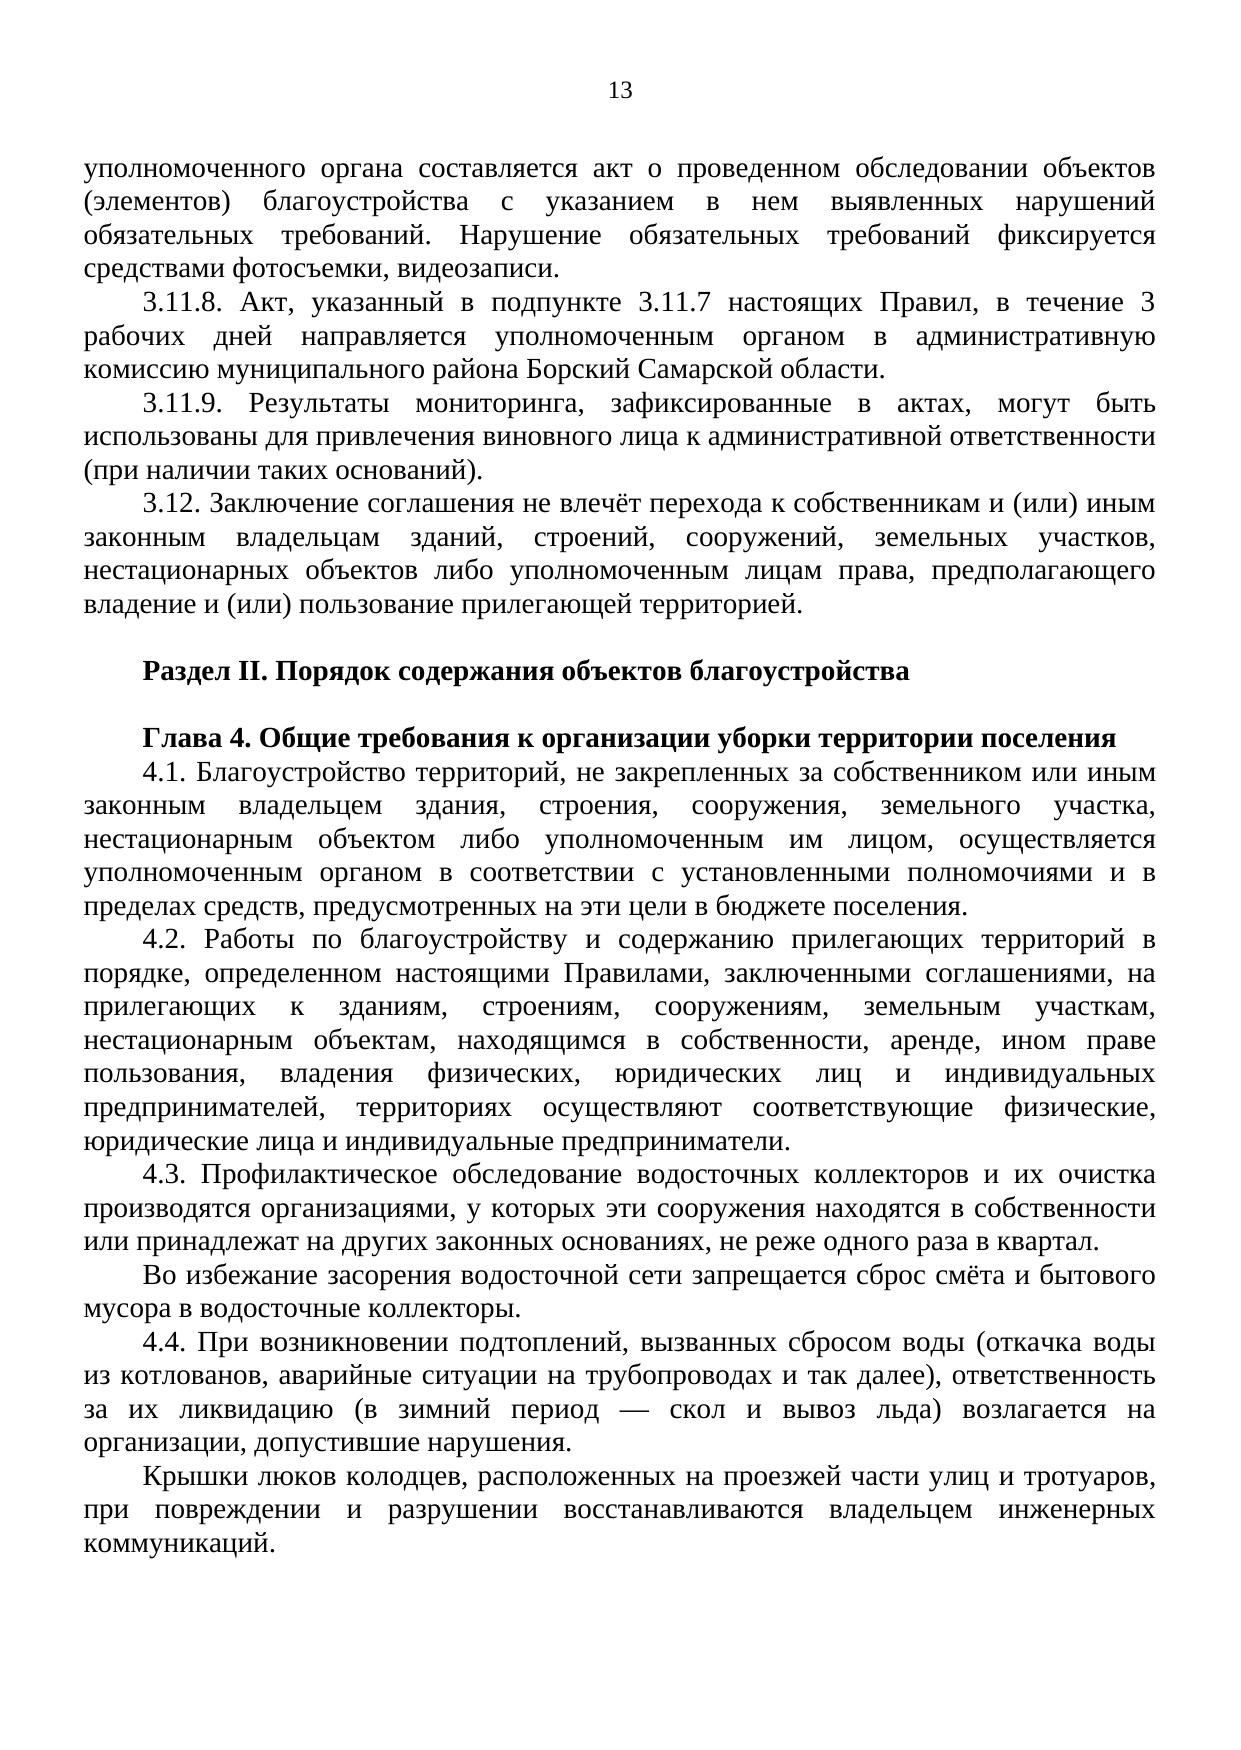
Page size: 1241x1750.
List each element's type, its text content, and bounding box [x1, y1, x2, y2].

text 4.2. Работы по благоустройству и содержанию прилегающих территорий в порядке, определенном настоящими Правилами, заключенными соглашениями, на прилегающих к зданиям, строениям, сооружениям, земельным участкам, нестационарным объектам, находящимся в собственности, аренде, ином праве пользования, владения физических, юридических лиц и индивидуальных предпринимателей, территориях осуществляют соответствующие физические, юридические лица и индивидуальные предприниматели. [83, 921, 1157, 1156]
text 4.1. Благоустройство территорий, не закрепленных за собственником или иным законным владельцем здания, строения, сооружения, земельного участка, нестационарным объектом либо уполномоченным им лицом, осуществляется уполномоченным органом в соответствии с установленными полномочиями и в пределах средств, предусмотренных на эти цели в бюджете поселения. [83, 754, 1157, 921]
text 3.11.8. Акт, указанный в подпункте 3.11.7 настоящих Правил, в течение 3 рабочих дней направляется уполномоченным органом в административную комиссию муниципального района Борский Самарской области. [83, 284, 1157, 385]
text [83, 150, 1157, 284]
text 3.11.9. Результаты мониторинга, зафиксированные в актах, могут быть использованы для привлечения виновного лица к административной ответственности (при наличии таких оснований). [83, 385, 1157, 485]
text 4.4. При возникновении подтоплений, вызванных сбросом воды (откачка воды из котлованов, аварийные ситуации на трубопроводах и так далее), ответственность за их ликвидацию (в зимний период — скол и вывоз льда) возлагается на организации, допустившие нарушения. [83, 1324, 1157, 1458]
text 3.12. Заключение соглашения не влечёт перехода к собственникам и (или) иным законным владельцам зданий, строений, сооружений, земельных участков, нестационарных объектов либо уполномоченным лицам права, предполагающего владение и (или) пользование прилегающей территорией. [83, 485, 1157, 619]
text Раздел II. Порядок содержания объектов благоустройства [83, 653, 1157, 687]
text Во избежание засорения водосточной сети запрещается сброс смёта и бытового мусора в водосточные коллекторы. [83, 1257, 1157, 1324]
text Крышки люков колодцев, расположенных на проезжей части улиц и тротуаров, при повреждении и разрушении восстанавливаются владельцем инженерных коммуникаций. [83, 1458, 1157, 1559]
text Глава 4. Общие требования к организации уборки территории поселения [83, 720, 1157, 754]
text 4.3. Профилактическое обследование водосточных коллекторов и их очистка производятся организациями, у которых эти сооружения находятся в собственности или принадлежат на других законных основаниях, не реже одного раза в квартал. [83, 1156, 1157, 1257]
